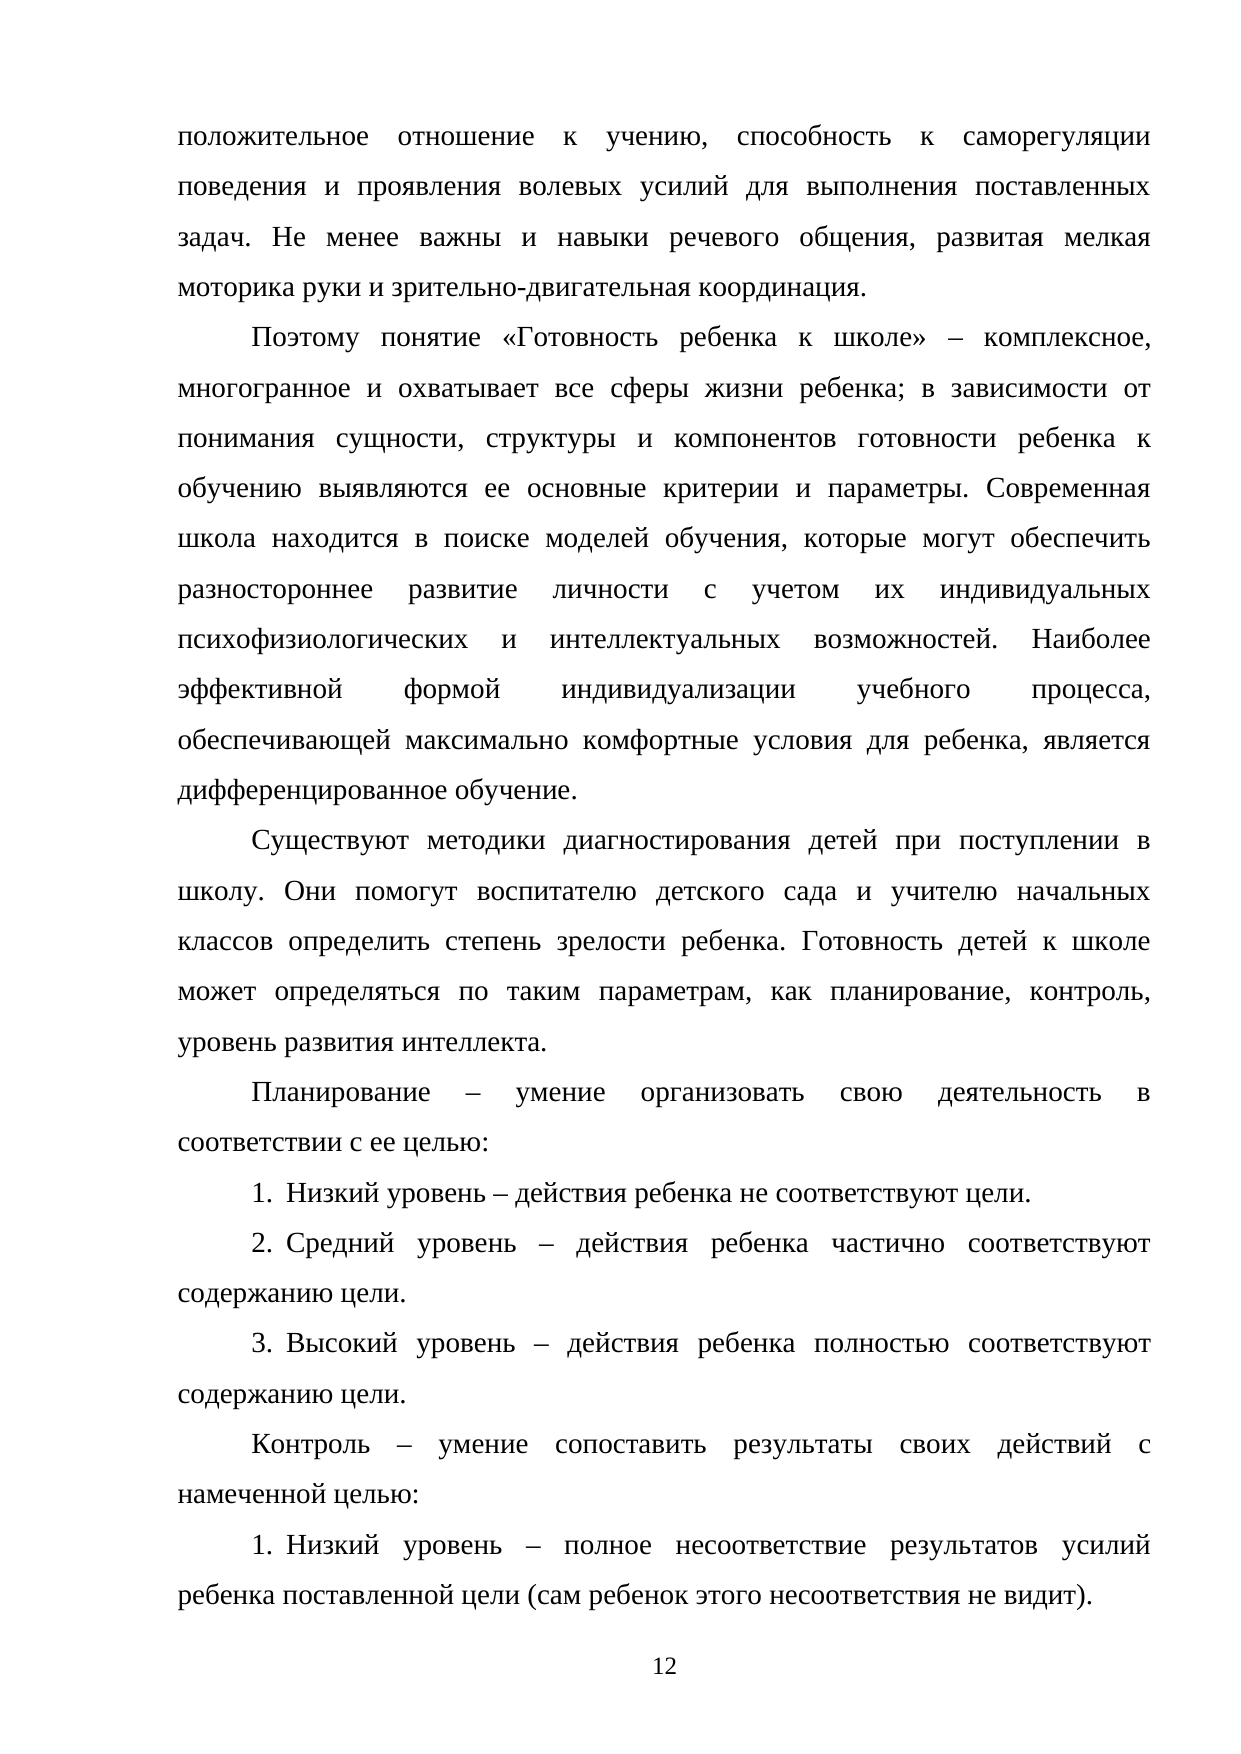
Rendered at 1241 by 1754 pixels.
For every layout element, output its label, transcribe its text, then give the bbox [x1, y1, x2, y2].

text Поэтому понятие «Готовность ребенка к школе» – комплексное, многогранное и охватывает все сферы жизни ребенка; в зависимости от понимания сущности, структуры и компонентов готовности ребенка к обучению выявляются ее основные критерии и параметры. Современная школа находится в поиске моделей обучения, которые могут обеспечить разностороннее развитие личности с учетом их индивидуальных психофизиологических и интеллектуальных возможностей. Наиболее эффективной формой индивидуализации учебного процесса, обеспечивающей максимально комфортные условия для ребенка, является дифференцированное обучение. [177, 319, 1152, 806]
text Планирование – умение организовать свою деятельность в соответствии с ее целью: [177, 1074, 1152, 1158]
text 1.аНизкий уровень – действия ребенка не соответствуют цели. [177, 1175, 1152, 1208]
text Контроль – умение сопоставить результаты своих действий с намеченной целью: [177, 1426, 1152, 1510]
text Существуют методики диагностирования детей при поступлении в школу. Они помогут воспитателю детского сада и учителю начальных классов определить степень зрелости ребенка. Готовность детей к школе может определяться по таким параметрам, как планирование, контроль, уровень развития интеллекта. [177, 822, 1152, 1057]
text 3.аВысокий уровень – действия ребенка полностью соответствуют содержанию цели. [177, 1326, 1152, 1409]
text 1.аНизкий уровень – полное несоответствие результатов усилий ребенка поставленной цели (сам ребенок этого несоответствия не видит). [177, 1527, 1152, 1611]
text 2.аСредний уровень – действия ребенка частично соответствуют содержанию цели. [177, 1225, 1152, 1309]
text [177, 118, 1152, 303]
